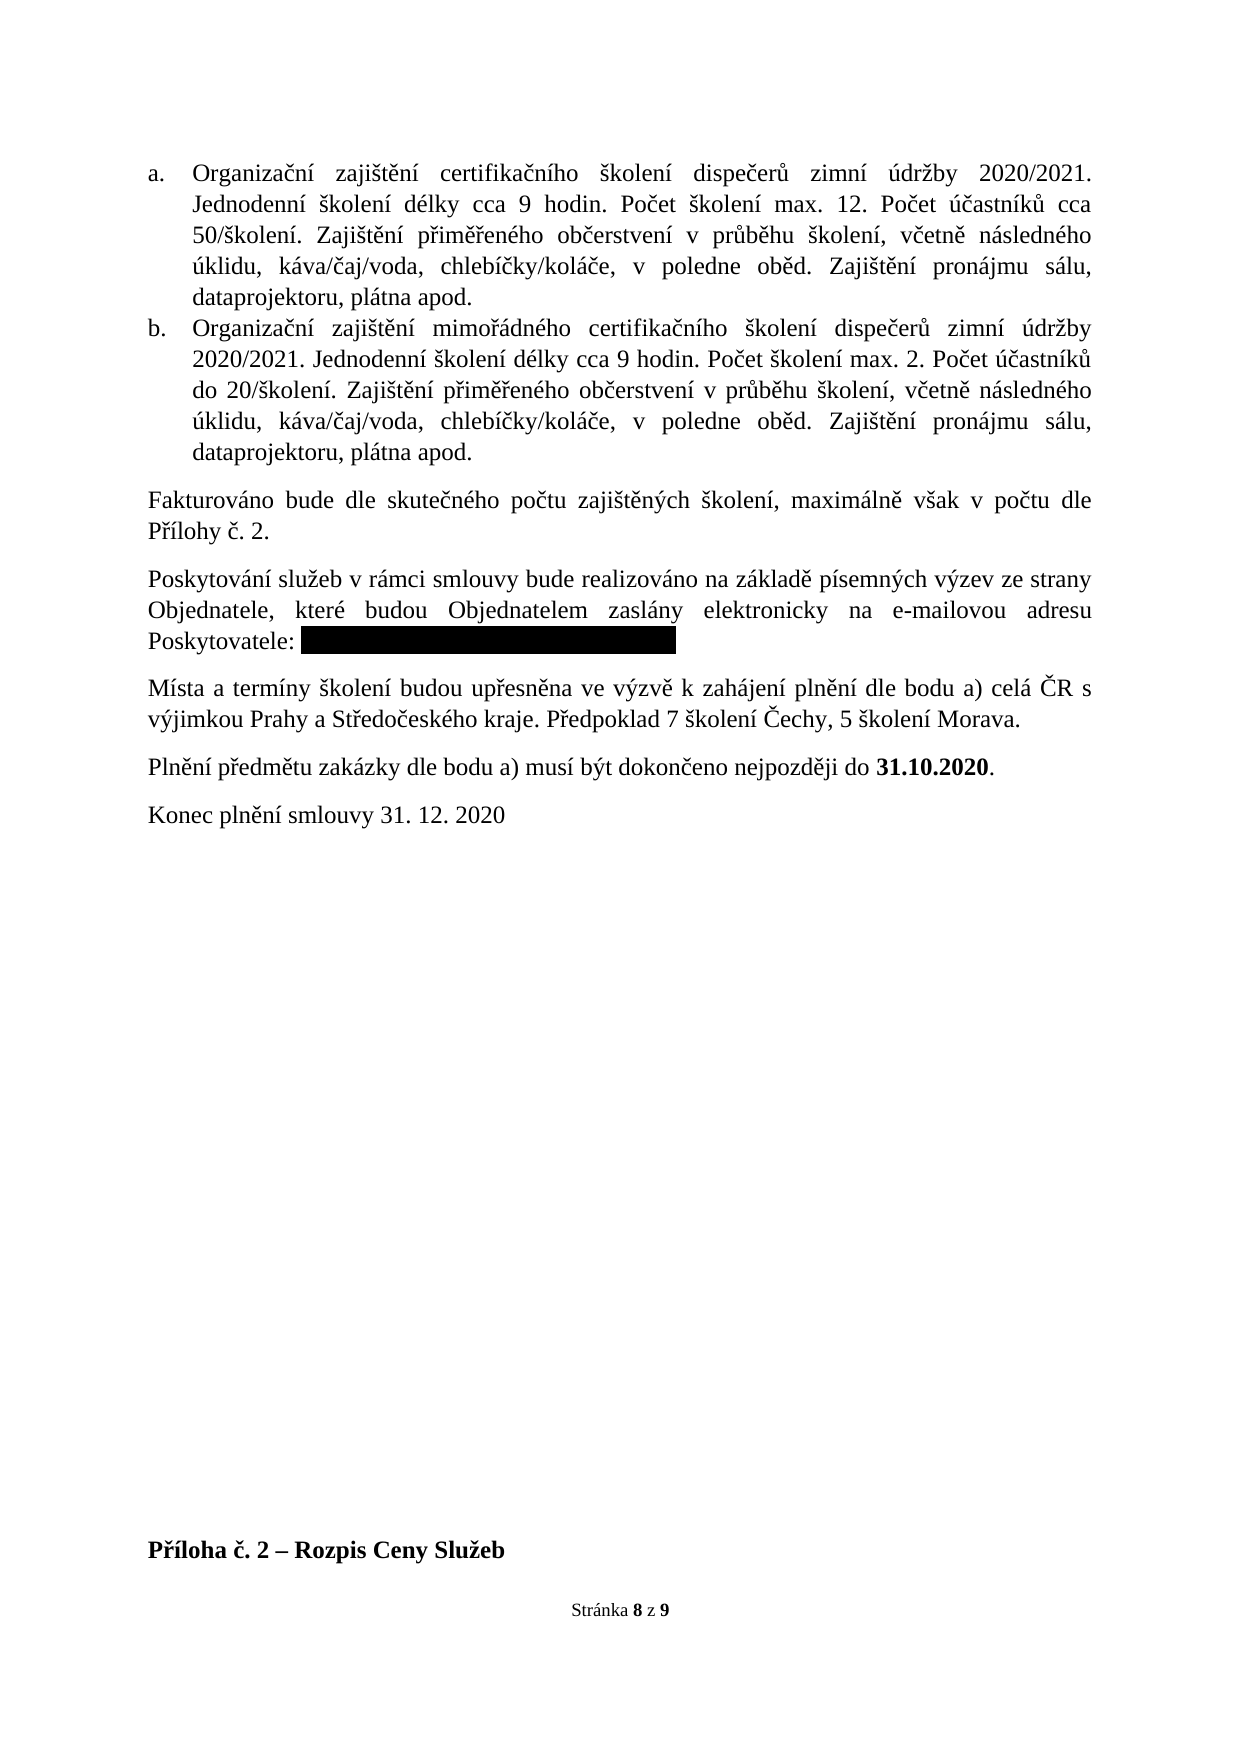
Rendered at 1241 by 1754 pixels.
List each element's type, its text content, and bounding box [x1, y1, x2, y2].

list Organizační zajištění certifikačního školení dispečerů zimní údržby 2020/2021. Jednodenní školení délky cca 9 hodin. Počet školení max. 12. Počet účastníků cca 50/školení. Zajištění přiměřeného občerstvení v průběhu školení, včetně následného úklidu, káva/čaj/voda, chlebíčky/koláče, v poledne oběd. Zajištění pronájmu sálu, dataprojektoru, plátna apod. [148, 158, 1092, 311]
list Příloha č. 2 – Rozpis Ceny Služeb [148, 1535, 1092, 1564]
text Plnění předmětu zakázky dle bodu a) musí být dokončeno nejpozději do 31.10.2020. [148, 752, 1092, 781]
text Poskytování služeb v rámci smlouvy bude realizováno na základě písemných výzev ze strany Objednatele, které budou Objednatelem zaslány elektronicky na e-mailovou adresu Poskytovatele: xxxxxxxxxxxxxxxxxxxxxxxxxxxxxx [148, 564, 1092, 654]
text Konec plnění smlouvy 31. 12. 2020 [148, 800, 1092, 829]
text Fakturováno bude dle skutečného počtu zajištěných školení, maximálně však v počtu dle Přílohy č. 2. [148, 485, 1092, 545]
list Organizační zajištění mimořádného certifikačního školení dispečerů zimní údržby 2020/2021. Jednodenní školení délky cca 9 hodin. Počet školení max. 2. Počet účastníků do 20/školení. Zajištění přiměřeného občerstvení v průběhu školení, včetně následného úklidu, káva/čaj/voda, chlebíčky/koláče, v poledne oběd. Zajištění pronájmu sálu, dataprojektoru, plátna apod. [148, 313, 1092, 466]
text Místa a termíny školení budou upřesněna ve výzvě k zahájení plnění dle bodu a) celá ČR s výjimkou Prahy a Středočeského kraje. Předpoklad 7 školení Čechy, 5 školení Morava. [148, 673, 1092, 733]
